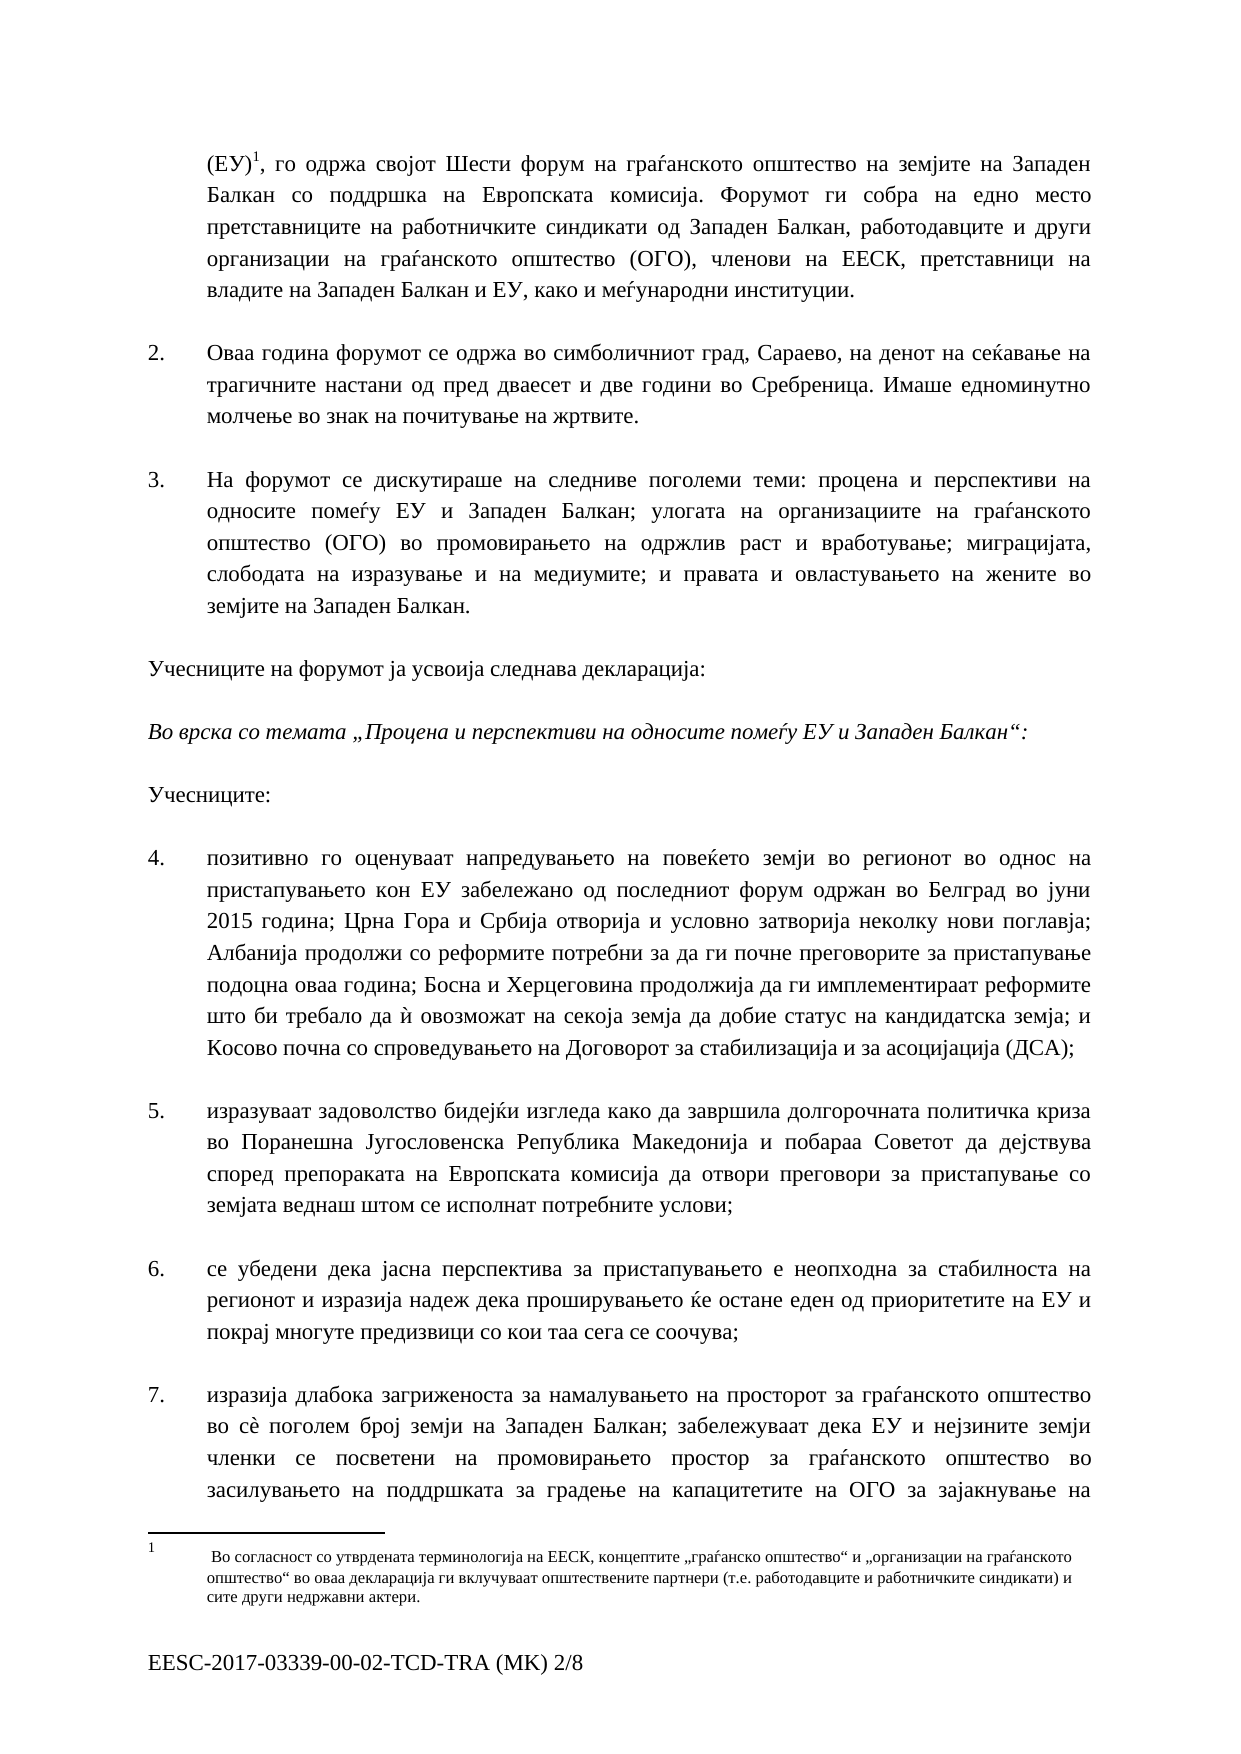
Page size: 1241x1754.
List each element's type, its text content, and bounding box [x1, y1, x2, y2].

list Европската економска и социјална комисија (ЕЕСК) која ги претставува економските и социјалните компоненти на организираното граѓанско општество во Европската Унија (ЕУ), го одржа својот Шести форум на граѓанското општество на земјите на Западен Балкан со поддршка на Европската комисија. Форумот ги собра на едно место претставниците на работничките синдикати од Западен Балкан, работодавците и други организации на граѓанското општество (ОГО), членови на ЕЕСК, претставници на владите на Западен Балкан и ЕУ, како и меѓународни институции. [148, 148, 1093, 303]
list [148, 1381, 1093, 1502]
text Во врска со темата „Процена и перспективи на односите помеѓу ЕУ и Западен Балкан“: [148, 718, 1093, 744]
text Учесниците: [148, 781, 1093, 808]
list Оваа година форумот се одржа во симболичниот град, Сараево, на денот на сеќавање на трагичните настани од пред дваесет и две години во Сребреница. Имаше едноминутно молчење во знак на почитување на жртвите. [148, 339, 1093, 429]
text Учесниците на форумот ја усвоија следнава декларација: [148, 655, 1093, 681]
list се убедени дека јасна перспектива за пристапувањето е неопходна за стабилноста на регионот и изразија надеж дека проширувањето ќе остане еден од приоритетите на ЕУ и покрај многуте предизвици со кои таа сега се соочува; [148, 1255, 1093, 1344]
list изразуваат задоволство бидејќи изгледа како да завршила долгорочната политичка криза во Поранешна Југословенска Република Македонија и побараа Советот да дејствува според препораката на Европската комисија да отвори преговори за пристапување со земјата веднаш штом се исполнат потребните услови; [148, 1097, 1093, 1218]
list На форумот се дискутираше на следниве поголеми теми: процена и перспективи на односите помеѓу ЕУ и Западен Балкан; улогата на организациите на граѓанското општество (ОГО) во промовирањето на одржлив раст и вработување; миграцијата, слободата на изразување и на медиумите; и правата и овластувањето на жените во земјите на Западен Балкан. [148, 466, 1093, 618]
list позитивно го оценуваат напредувањето на повеќето земји во регионот во однос на пристапувањето кон ЕУ забележано од последниот форум одржан во Белград во јуни 2015 година; Црна Гора и Србија отворија и условно затворија неколку нови поглавја; Албанија продолжи со реформите потребни за да ги почне преговорите за пристапување подоцна оваа година; Босна и Херцеговина продолжија да ги имплементираат реформите што би требало да ѝ овозможат на секоја земја да добие статус на кандидатска земја; и Косово почна со спроведувањето на Договорот за стабилизација и за асоцијација (ДСА); [148, 844, 1093, 1060]
